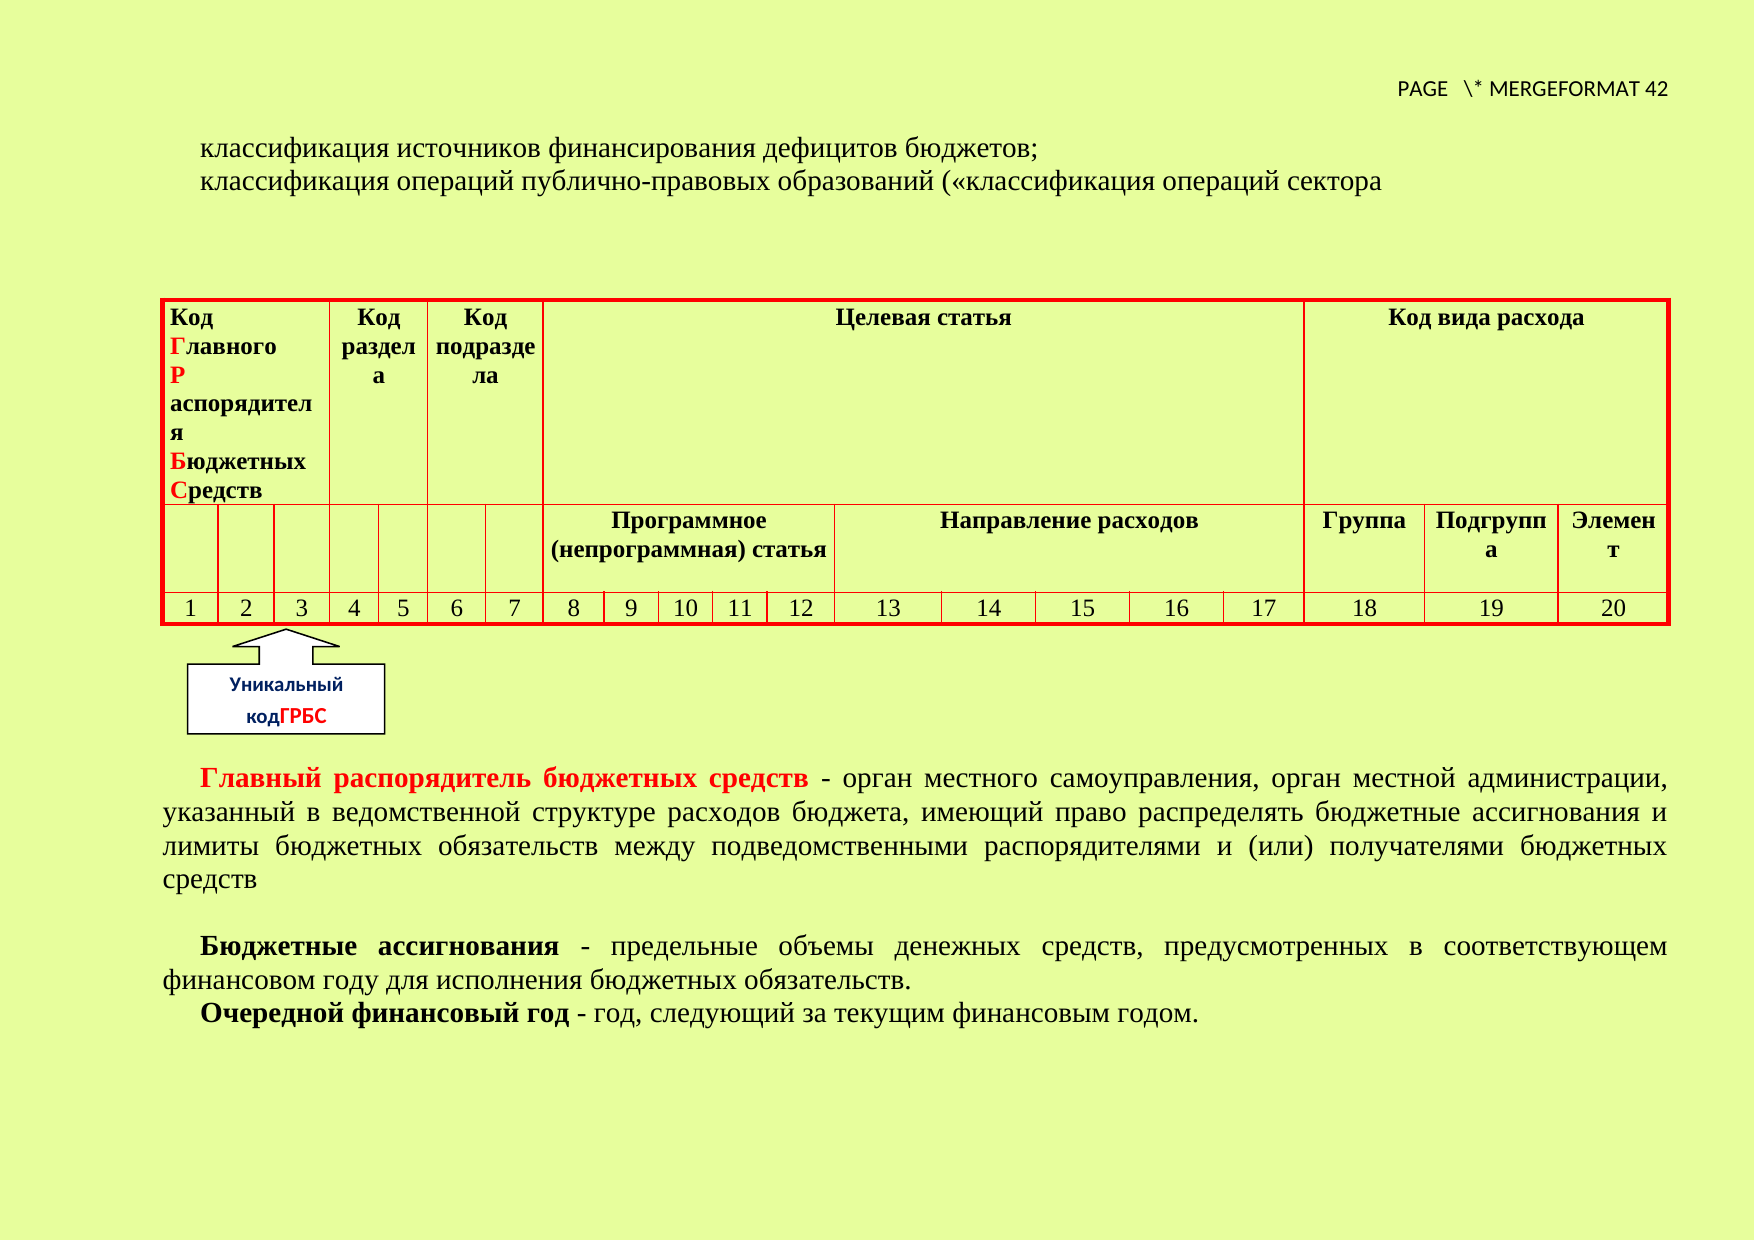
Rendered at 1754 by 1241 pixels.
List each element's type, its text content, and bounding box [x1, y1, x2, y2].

table_cell 15 [1036, 593, 1129, 622]
table_cell Программное (непрограммная) статья [544, 505, 834, 591]
table_cell [275, 505, 329, 591]
table_cell 10 [659, 593, 712, 622]
table_cell [379, 505, 427, 591]
table_header Целевая статья [544, 302, 1303, 503]
table_cell 9 [605, 593, 658, 622]
text классификация операций публично-правовых образований («классификация операций сектора [162, 163, 1668, 197]
table_header Код раздела [330, 302, 427, 503]
table_cell 1 [165, 593, 217, 622]
table_cell 16 [1130, 593, 1223, 622]
table_cell 4 [330, 593, 378, 622]
table_cell 11 [713, 593, 766, 622]
table_cell [428, 505, 485, 591]
table_cell 5 [379, 593, 427, 622]
table_cell Направление расходов [835, 505, 1303, 591]
table_cell [219, 505, 273, 591]
table_cell 6 [428, 593, 485, 622]
table_cell 18 [1305, 593, 1424, 622]
table_cell [165, 505, 217, 591]
table_cell 7 [486, 593, 542, 622]
table_cell 20 [1559, 593, 1666, 622]
table_cell 2 [219, 593, 273, 622]
table_header Код подраздела [428, 302, 542, 503]
table_cell 12 [768, 593, 834, 622]
table_header Код вида расхода [1305, 302, 1666, 503]
table_cell [486, 505, 542, 591]
text Бюджетные ассигнования - предельные объемы денежных средств, предусмотренных в соответствующем финансовом году для исполнения бюджетных обязательств. [162, 928, 1668, 995]
table_cell Группа [1305, 505, 1424, 591]
table_cell 3 [275, 593, 329, 622]
text классификация источников финансирования дефицитов бюджетов; [162, 130, 1668, 163]
table_cell 19 [1425, 593, 1557, 622]
table_cell 13 [835, 593, 941, 622]
table_cell 17 [1224, 593, 1303, 622]
table_header Код Главного Распорядителя Бюджетных Средств [165, 302, 329, 503]
table_cell [330, 505, 378, 591]
table_cell 14 [942, 593, 1035, 622]
text Очередной финансовый год - год, следующий за текущим финансовым годом. [162, 995, 1668, 1029]
table_cell Подгруппа [1425, 505, 1557, 591]
text Главный распорядитель бюджетных средств - орган местного самоуправления, орган местной администрации, указанный в ведомственной структуре расходов бюджета, имеющий право распределять бюджетные ассигнования и лимиты бюджетных обязательств между подведомственными распорядителями и (или) получателями бюджетных средств [162, 761, 1668, 895]
table_cell Элемент [1559, 505, 1666, 591]
table_cell 8 [544, 593, 603, 622]
